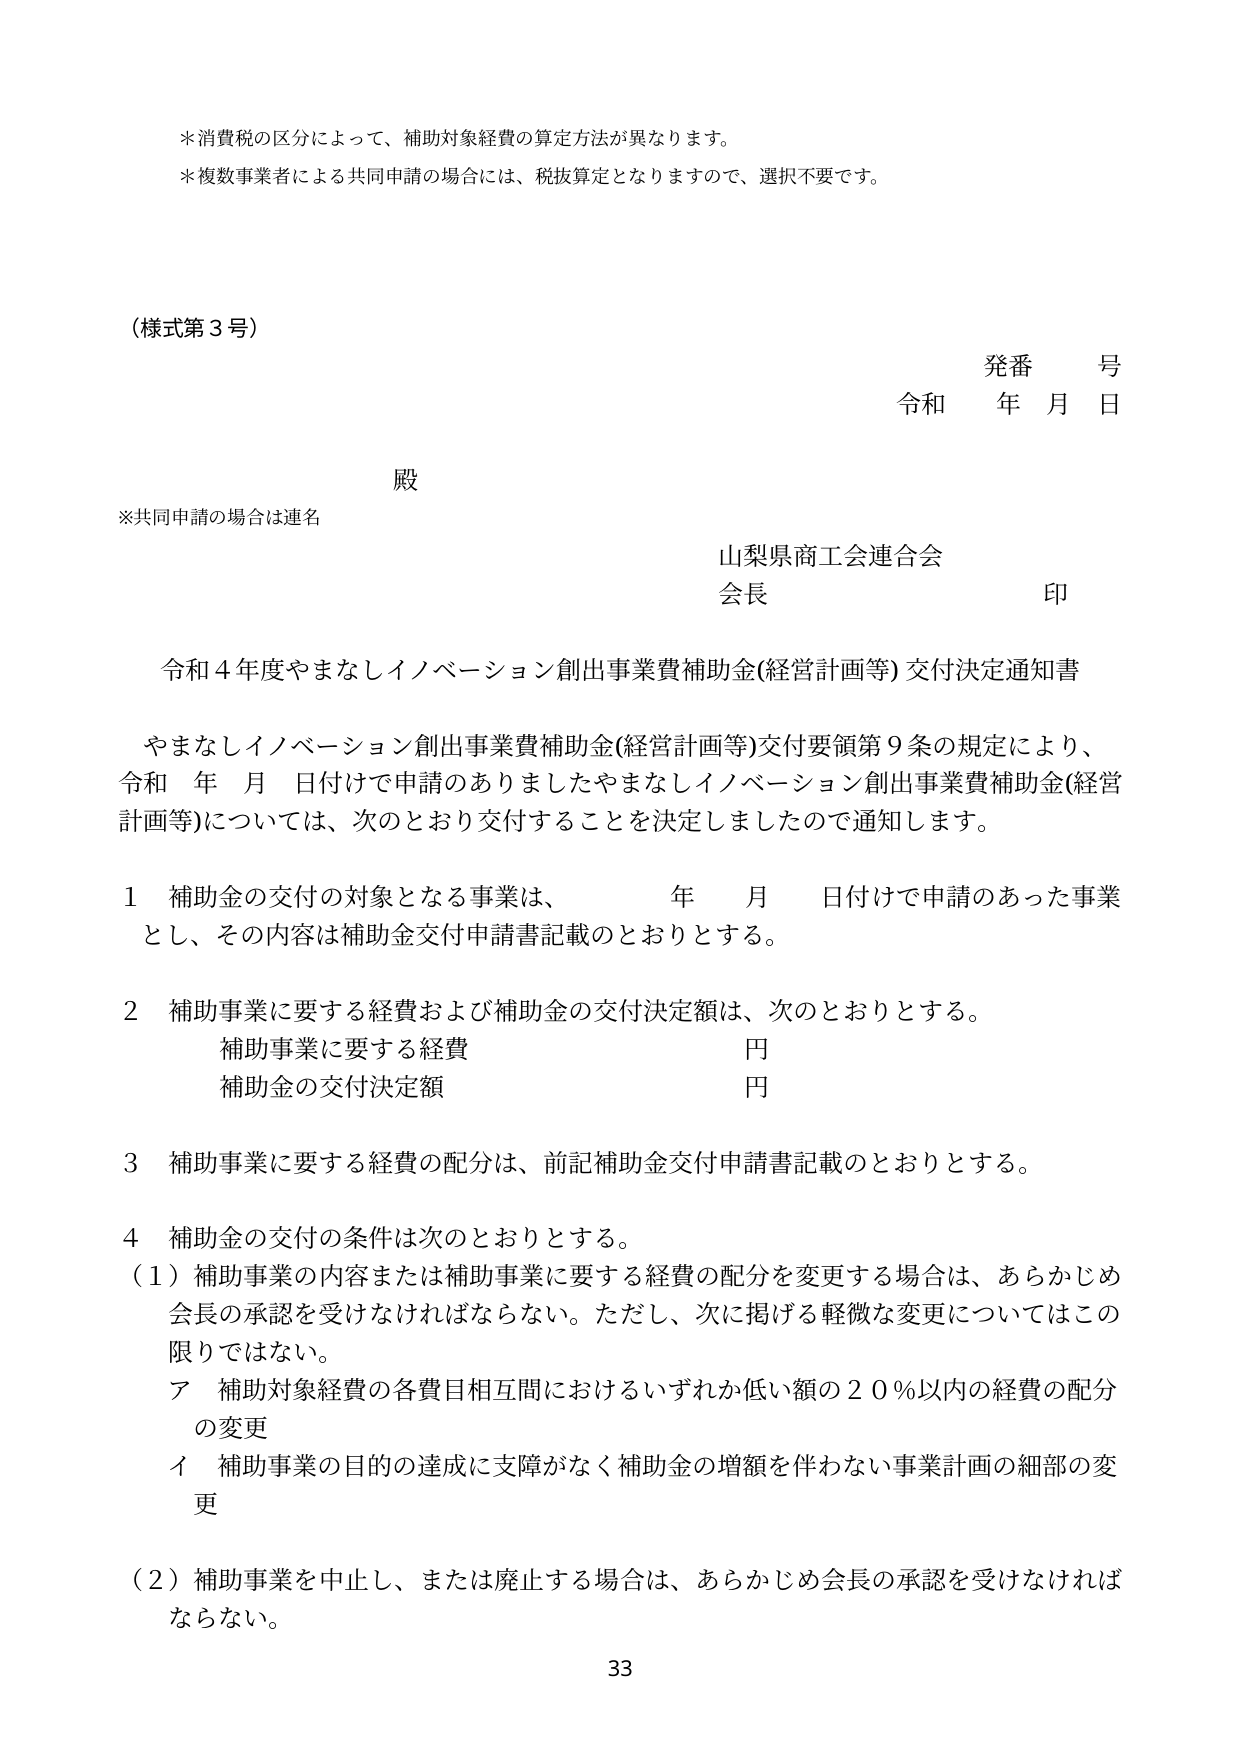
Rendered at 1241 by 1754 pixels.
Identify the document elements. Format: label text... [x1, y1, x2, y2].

text （１）補助事業の内容または補助事業に要する経費の配分を変更する場合は、あらかじめ会長の承認を受けなければならない。ただし、次に掲げる軽微な変更についてはこの限りではない。 [118, 1256, 1124, 1370]
text イ 補助事業の目的の達成に支障がなく補助金の増額を伴わない事業計画の細部の変 [168, 1446, 1124, 1484]
text 補助金の交付決定額 円 [219, 1067, 1122, 1104]
text やまなしイノベーション創出事業費補助金(経営計画等)交付要領第９条の規定により、令和 年 月 日付けで申請のありましたやまなしイノベーション創出事業費補助金(経営計画等)については、次のとおり交付することを決定しましたので通知します。 [118, 725, 1124, 839]
text ４ 補助金の交付の条件は次のとおりとする。 [118, 1218, 1122, 1256]
text の変更 [118, 1408, 1124, 1446]
text ＊消費税の区分によって、補助対象経費の算定方法が異なります。 [103, 119, 1122, 157]
text 更 [118, 1484, 1124, 1522]
text 補助事業に要する経費 円 [219, 1029, 1122, 1067]
text ＊複数事業者による共同申請の場合には、税抜算定となりますので、選択不要です。 [103, 157, 1122, 194]
text 令和 年 月 日 [118, 384, 1122, 422]
text ２ 補助事業に要する経費および補助金の交付決定額は、次のとおりとする。 [118, 991, 1122, 1029]
text 山梨県商工会連合会 [118, 536, 1122, 574]
text （様式第３号） [118, 308, 1122, 346]
text 会長 印 [118, 574, 1122, 612]
text 発番 号 [118, 346, 1122, 384]
text ア 補助対象経費の各費目相互間におけるいずれか低い額の２０％以内の経費の配分 [168, 1370, 1124, 1408]
text ３ 補助事業に要する経費の配分は、前記補助金交付申請書記載のとおりとする。 [118, 1142, 1122, 1180]
text ※共同申請の場合は連名 [118, 498, 1122, 536]
text １ 補助金の交付の対象となる事業は、 年 月 日付けで申請のあった事業とし、その内容は補助金交付申請書記載のとおりとする。 [118, 877, 1122, 953]
text 殿 [118, 460, 1122, 498]
text （２）補助事業を中止し、または廃止する場合は、あらかじめ会長の承認を受けなければならない。 [118, 1559, 1124, 1635]
text 令和４年度やまなしイノベーション創出事業費補助金(経営計画等) 交付決定通知書 [118, 649, 1122, 687]
